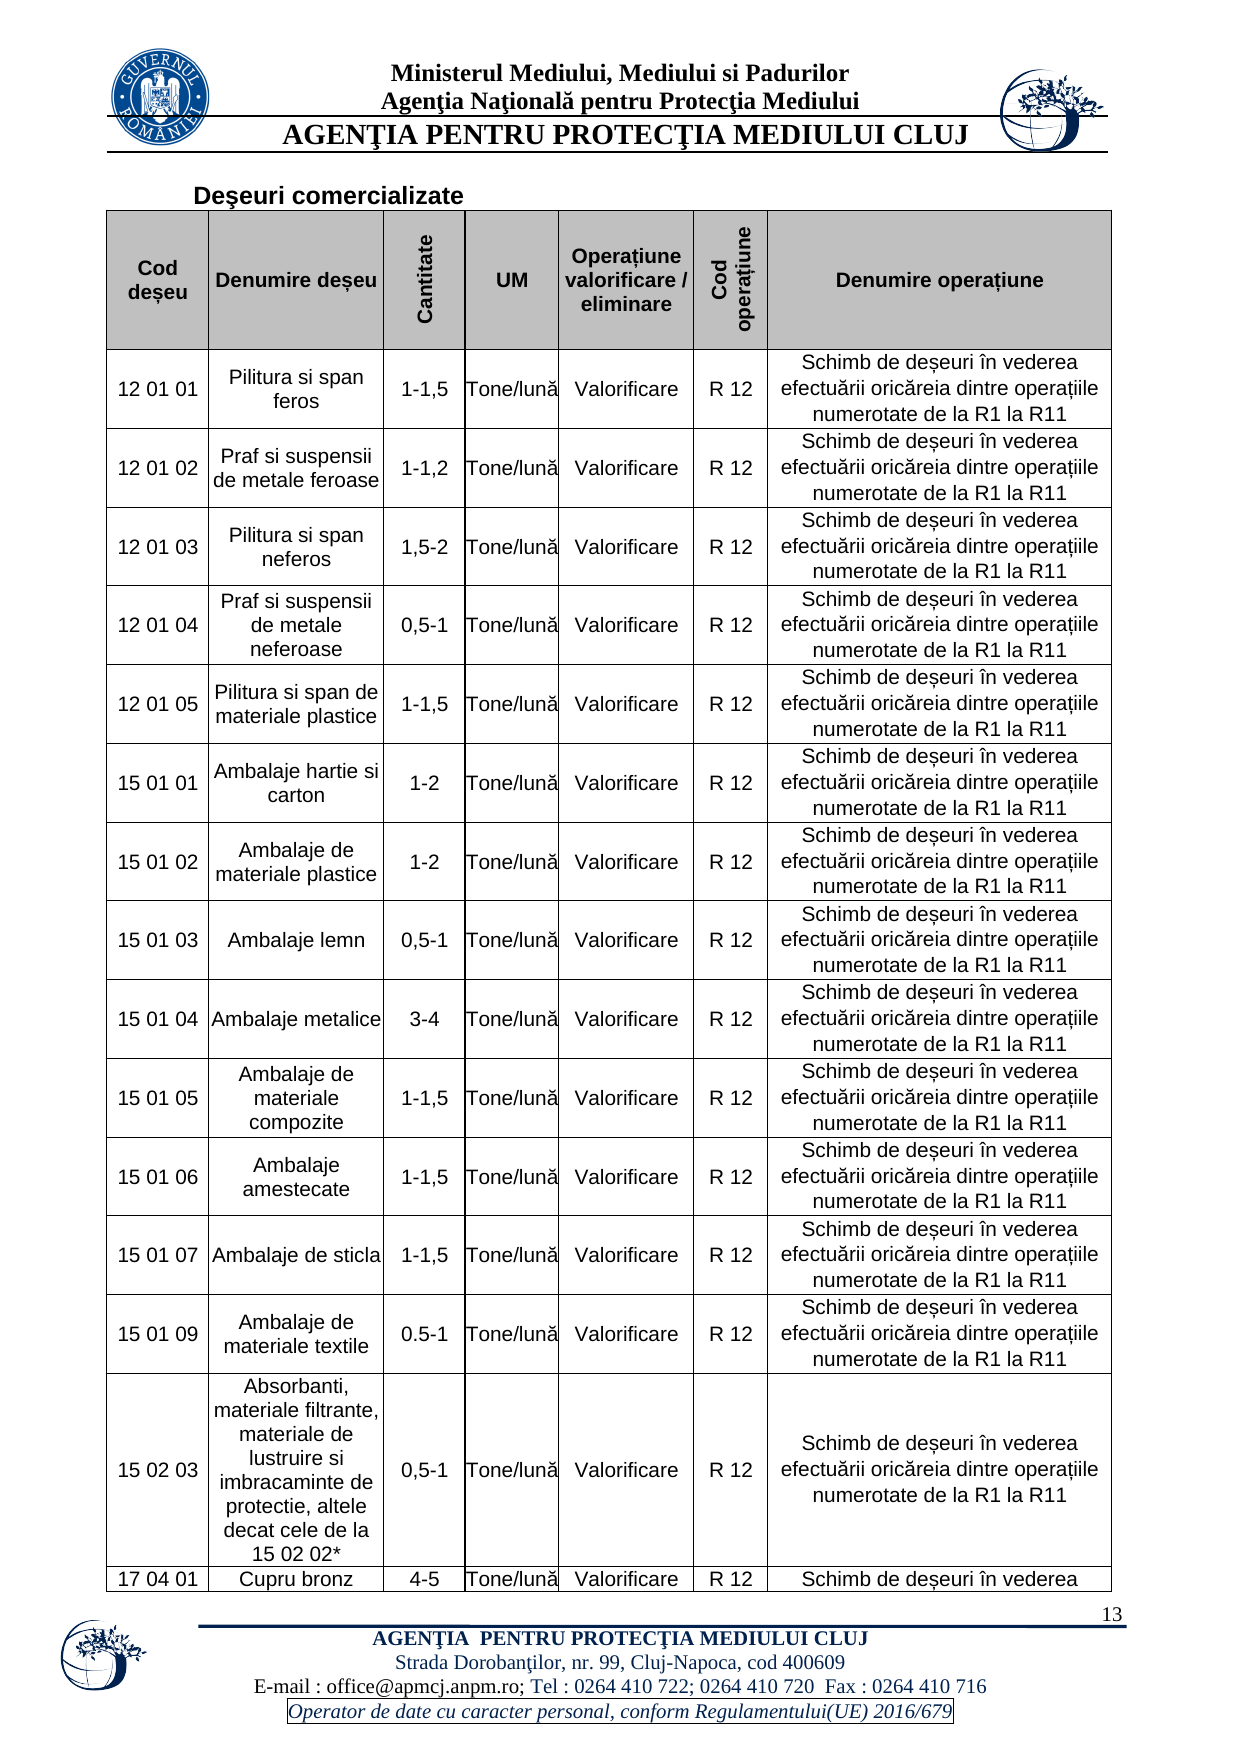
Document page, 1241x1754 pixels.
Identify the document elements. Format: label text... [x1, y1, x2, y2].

table_cell 17 04 01 [107, 1567, 208, 1591]
table_cell 1-1,5 [384, 1216, 464, 1294]
table_header Denumire operațiune [768, 211, 1111, 349]
table_cell R 12 [694, 1216, 767, 1294]
table_cell Praf si suspensii de metale feroase [209, 429, 383, 507]
table_cell Tone/lună [466, 1374, 558, 1566]
table_cell 15 01 06 [107, 1138, 208, 1215]
table_cell Pilitura si span feros [209, 350, 383, 428]
table_cell R 12 [694, 665, 767, 743]
table_cell R 12 [694, 744, 767, 822]
table_cell Tone/lună [466, 429, 558, 507]
table_cell 12 01 05 [107, 665, 208, 743]
table_cell 12 01 04 [107, 586, 208, 664]
table_cell 15 01 04 [107, 980, 208, 1058]
table_cell 1,5-2 [384, 508, 464, 585]
table_cell R 12 [694, 1567, 767, 1591]
table_cell Valorificare [559, 744, 693, 822]
table_cell R 12 [694, 1059, 767, 1137]
table_cell Valorificare [559, 1138, 693, 1215]
table_header Cantitate [384, 211, 464, 349]
table_cell Valorificare [559, 1295, 693, 1373]
table_cell Valorificare [559, 980, 693, 1058]
table_cell Ambalaje amestecate [209, 1138, 383, 1215]
table_cell Ambalaje de sticla [209, 1216, 383, 1294]
table_cell 12 01 03 [107, 508, 208, 585]
table_header Denumire deșeu [209, 211, 383, 349]
table_cell Schimb de deșeuri în vederea efectuării oricăreia dintre operațiile numerotate de la R1 la R11 [768, 823, 1111, 900]
table_cell R 12 [694, 980, 767, 1058]
table_cell Schimb de deșeuri în vederea efectuării oricăreia dintre operațiile numerotate de la R1 la R11 [768, 1295, 1111, 1373]
table_header Cod deșeu [107, 211, 208, 349]
table_header Cod operațiune [694, 211, 767, 349]
table_cell Tone/lună [466, 586, 558, 664]
table_cell 12 01 01 [107, 350, 208, 428]
table_cell Tone/lună [466, 665, 558, 743]
table_cell R 12 [694, 429, 767, 507]
table_cell Absorbanti, materiale filtrante, materiale de lustruire si imbracaminte de protectie, altele decat cele de la 15 02 02* [209, 1374, 383, 1566]
table_cell Schimb de deșeuri în vederea efectuării oricăreia dintre operațiile numerotate de la R1 la R11 [768, 1567, 1111, 1591]
table_cell Schimb de deșeuri în vederea efectuării oricăreia dintre operațiile numerotate de la R1 la R11 [768, 508, 1111, 585]
table_cell Valorificare [559, 901, 693, 979]
table_cell Tone/lună [466, 1216, 558, 1294]
table_cell Valorificare [559, 665, 693, 743]
table_cell Ambalaje de materiale plastice [209, 823, 383, 900]
table_cell Ambalaje lemn [209, 901, 383, 979]
table_cell Schimb de deșeuri în vederea efectuării oricăreia dintre operațiile numerotate de la R1 la R11 [768, 350, 1111, 428]
table_cell Tone/lună [466, 744, 558, 822]
table_cell Tone/lună [466, 1295, 558, 1373]
table_cell 12 01 02 [107, 429, 208, 507]
table_cell Schimb de deșeuri în vederea efectuării oricăreia dintre operațiile numerotate de la R1 la R11 [768, 901, 1111, 979]
table_cell Ambalaje hartie si carton [209, 744, 383, 822]
table_cell 0,5-1 [384, 901, 464, 979]
table_cell Valorificare [559, 1216, 693, 1294]
table_cell 3-4 [384, 980, 464, 1058]
table_cell Valorificare [559, 823, 693, 900]
table_cell Schimb de deșeuri în vederea efectuării oricăreia dintre operațiile numerotate de la R1 la R11 [768, 1138, 1111, 1215]
table_cell Pilitura si span de materiale plastice [209, 665, 383, 743]
table_cell R 12 [694, 508, 767, 585]
picture [110, 117, 210, 146]
table_cell Tone/lună [466, 350, 558, 428]
table_cell Valorificare [559, 429, 693, 507]
table_cell 15 02 03 [107, 1374, 208, 1566]
table_cell Tone/lună [466, 901, 558, 979]
table_cell Schimb de deșeuri în vederea efectuării oricăreia dintre operațiile numerotate de la R1 la R11 [768, 1374, 1111, 1566]
table_cell Valorificare [559, 350, 693, 428]
table_cell Tone/lună [466, 980, 558, 1058]
table_cell Valorificare [559, 1374, 693, 1566]
table_cell R 12 [694, 823, 767, 900]
table_cell 1-2 [384, 823, 464, 900]
table_cell 1-1,5 [384, 1059, 464, 1137]
table_cell Pilitura si span neferos [209, 508, 383, 585]
table_cell Schimb de deșeuri în vederea efectuării oricăreia dintre operațiile numerotate de la R1 la R11 [768, 980, 1111, 1058]
table_cell 15 01 02 [107, 823, 208, 900]
table_cell Tone/lună [466, 508, 558, 585]
table_cell R 12 [694, 350, 767, 428]
table_cell R 12 [694, 901, 767, 979]
table_cell 1-1,5 [384, 350, 464, 428]
table_cell R 12 [694, 586, 767, 664]
table_cell 15 01 09 [107, 1295, 208, 1373]
table_cell Schimb de deșeuri în vederea efectuării oricăreia dintre operațiile numerotate de la R1 la R11 [768, 744, 1111, 822]
table_cell Schimb de deșeuri în vederea efectuării oricăreia dintre operațiile numerotate de la R1 la R11 [768, 1216, 1111, 1294]
table_cell Tone/lună [466, 1138, 558, 1215]
table_cell Ambalaje metalice [209, 980, 383, 1058]
table_cell Schimb de deșeuri în vederea efectuării oricăreia dintre operațiile numerotate de la R1 la R11 [768, 665, 1111, 743]
table_cell Schimb de deșeuri în vederea efectuării oricăreia dintre operațiile numerotate de la R1 la R11 [768, 1059, 1111, 1137]
table_cell Valorificare [559, 586, 693, 664]
table_cell Tone/lună [466, 1567, 558, 1591]
table_cell 15 01 01 [107, 744, 208, 822]
text Deşeuri comercializate [118, 181, 1122, 209]
table_cell Valorificare [559, 1059, 693, 1137]
table_cell 4-5 [384, 1567, 464, 1591]
table_cell R 12 [694, 1138, 767, 1215]
table_cell 1-1,5 [384, 665, 464, 743]
picture [110, 47, 210, 115]
table_cell Tone/lună [466, 1059, 558, 1137]
table_cell 15 01 07 [107, 1216, 208, 1294]
table_cell Valorificare [559, 1567, 693, 1591]
table_cell 15 01 05 [107, 1059, 208, 1137]
table_cell Schimb de deșeuri în vederea efectuării oricăreia dintre operațiile numerotate de la R1 la R11 [768, 586, 1111, 664]
table_cell 1-1,5 [384, 1138, 464, 1215]
table_cell Tone/lună [466, 823, 558, 900]
table_header UM [466, 211, 558, 349]
table_cell Ambalaje de materiale compozite [209, 1059, 383, 1137]
table_cell 0,5-1 [384, 586, 464, 664]
table_cell Ambalaje de materiale textile [209, 1295, 383, 1373]
table_header Operațiune valorificare / eliminare [559, 211, 693, 349]
table_cell 1-1,2 [384, 429, 464, 507]
table_cell 15 01 03 [107, 901, 208, 979]
table_cell 0.5-1 [384, 1295, 464, 1373]
table_cell 1-2 [384, 744, 464, 822]
table_cell R 12 [694, 1295, 767, 1373]
table_cell Schimb de deșeuri în vederea efectuării oricăreia dintre operațiile numerotate de la R1 la R11 [768, 429, 1111, 507]
table_cell 0,5-1 [384, 1374, 464, 1566]
table_cell Valorificare [559, 508, 693, 585]
table_cell Cupru bronz [209, 1567, 383, 1591]
table_cell Praf si suspensii de metale neferoase [209, 586, 383, 664]
table_cell R 12 [694, 1374, 767, 1566]
